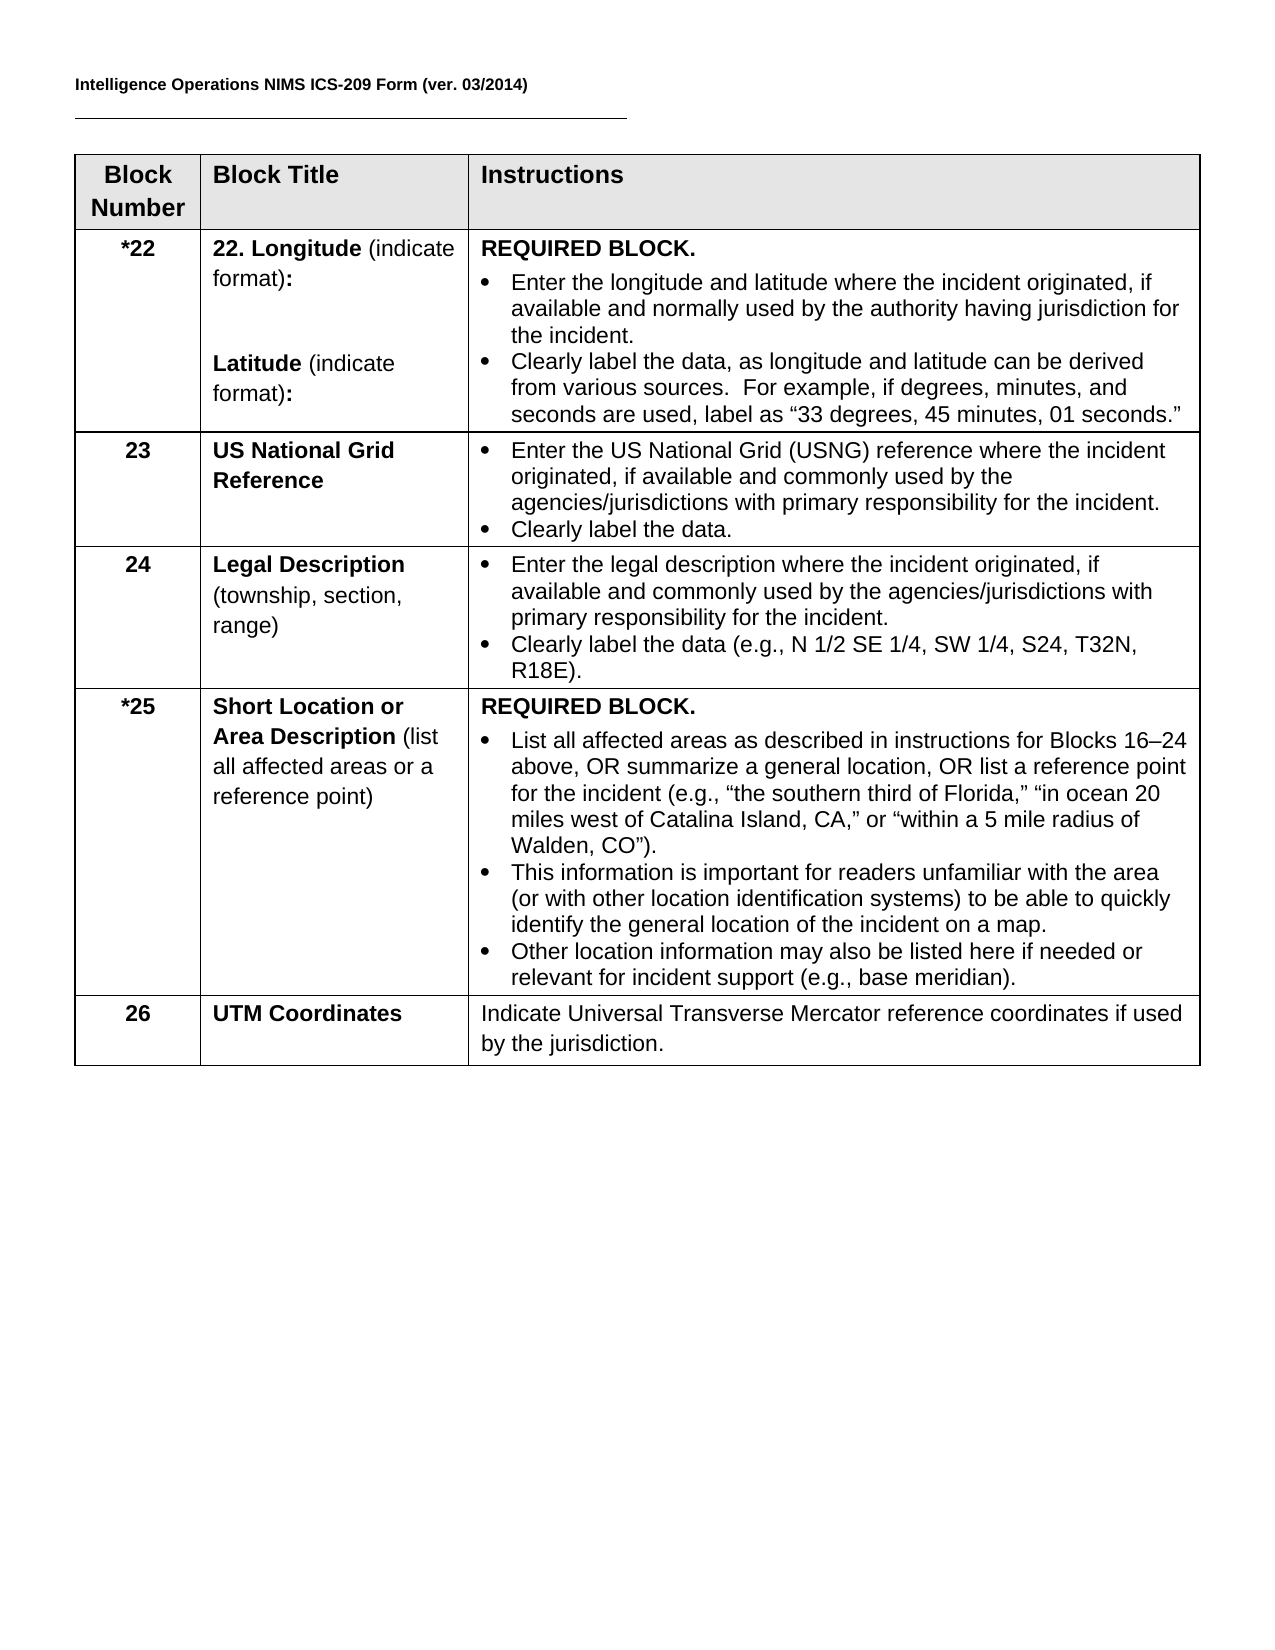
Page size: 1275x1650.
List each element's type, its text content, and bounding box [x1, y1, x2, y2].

table_cell UTM Coordinates [201, 996, 468, 1064]
table_cell 22. Longitude (indicate format): Latitude (indicate format): [201, 230, 468, 431]
table_cell Legal Description (township, section, range) [201, 547, 468, 687]
table_cell 23 [76, 433, 200, 546]
table_cell US National Grid Reference [201, 433, 468, 546]
table_cell *25 [76, 689, 200, 995]
table_cell 24 [76, 547, 200, 687]
table_cell Enter the legal description where the incident originated, if available and commonly used by the agencies/jurisdictions with primary responsibility for the incident. Clearly label the data (e.g., N 1/2 SE 1/4, SW 1/4, S24, T32N, R18E). [469, 547, 1199, 687]
table_cell 26 [76, 996, 200, 1064]
table_cell REQUIRED BLOCK. Enter the longitude and latitude where the incident originated, if available and normally used by the authority having jurisdiction for the incident. Clearly label the data, as longitude and latitude can be derived from various sources. For example, if degrees, minutes, and seconds are used, label as “33 degrees, 45 minutes, 01 seconds.” [469, 230, 1199, 431]
table_header Instructions [469, 155, 1199, 229]
table_cell *22 [76, 230, 200, 431]
table_cell Enter the US National Grid (USNG) reference where the incident originated, if available and commonly used by the agencies/jurisdictions with primary responsibility for the incident. Clearly label the data. [469, 433, 1199, 546]
table_header Block Number [76, 155, 200, 229]
table_cell Indicate Universal Transverse Mercator reference coordinates if used by the jurisdiction. [469, 996, 1199, 1064]
table_cell Short Location or Area Description (list all affected areas or a reference point) [201, 689, 468, 995]
table_header Block Title [201, 155, 468, 229]
table_cell REQUIRED BLOCK. List all affected areas as described in instructions for Blocks 16–24 above, OR summarize a general location, OR list a reference point for the incident (e.g., “the southern third of Florida,” “in ocean 20 miles west of Catalina Island, CA,” or “within a 5 mile radius of Walden, CO”). This information is important for readers unfamiliar with the area (or with other location identification systems) to be able to quickly identify the general location of the incident on a map. Other location information may also be listed here if needed or relevant for incident support (e.g., base meridian). [469, 689, 1199, 995]
